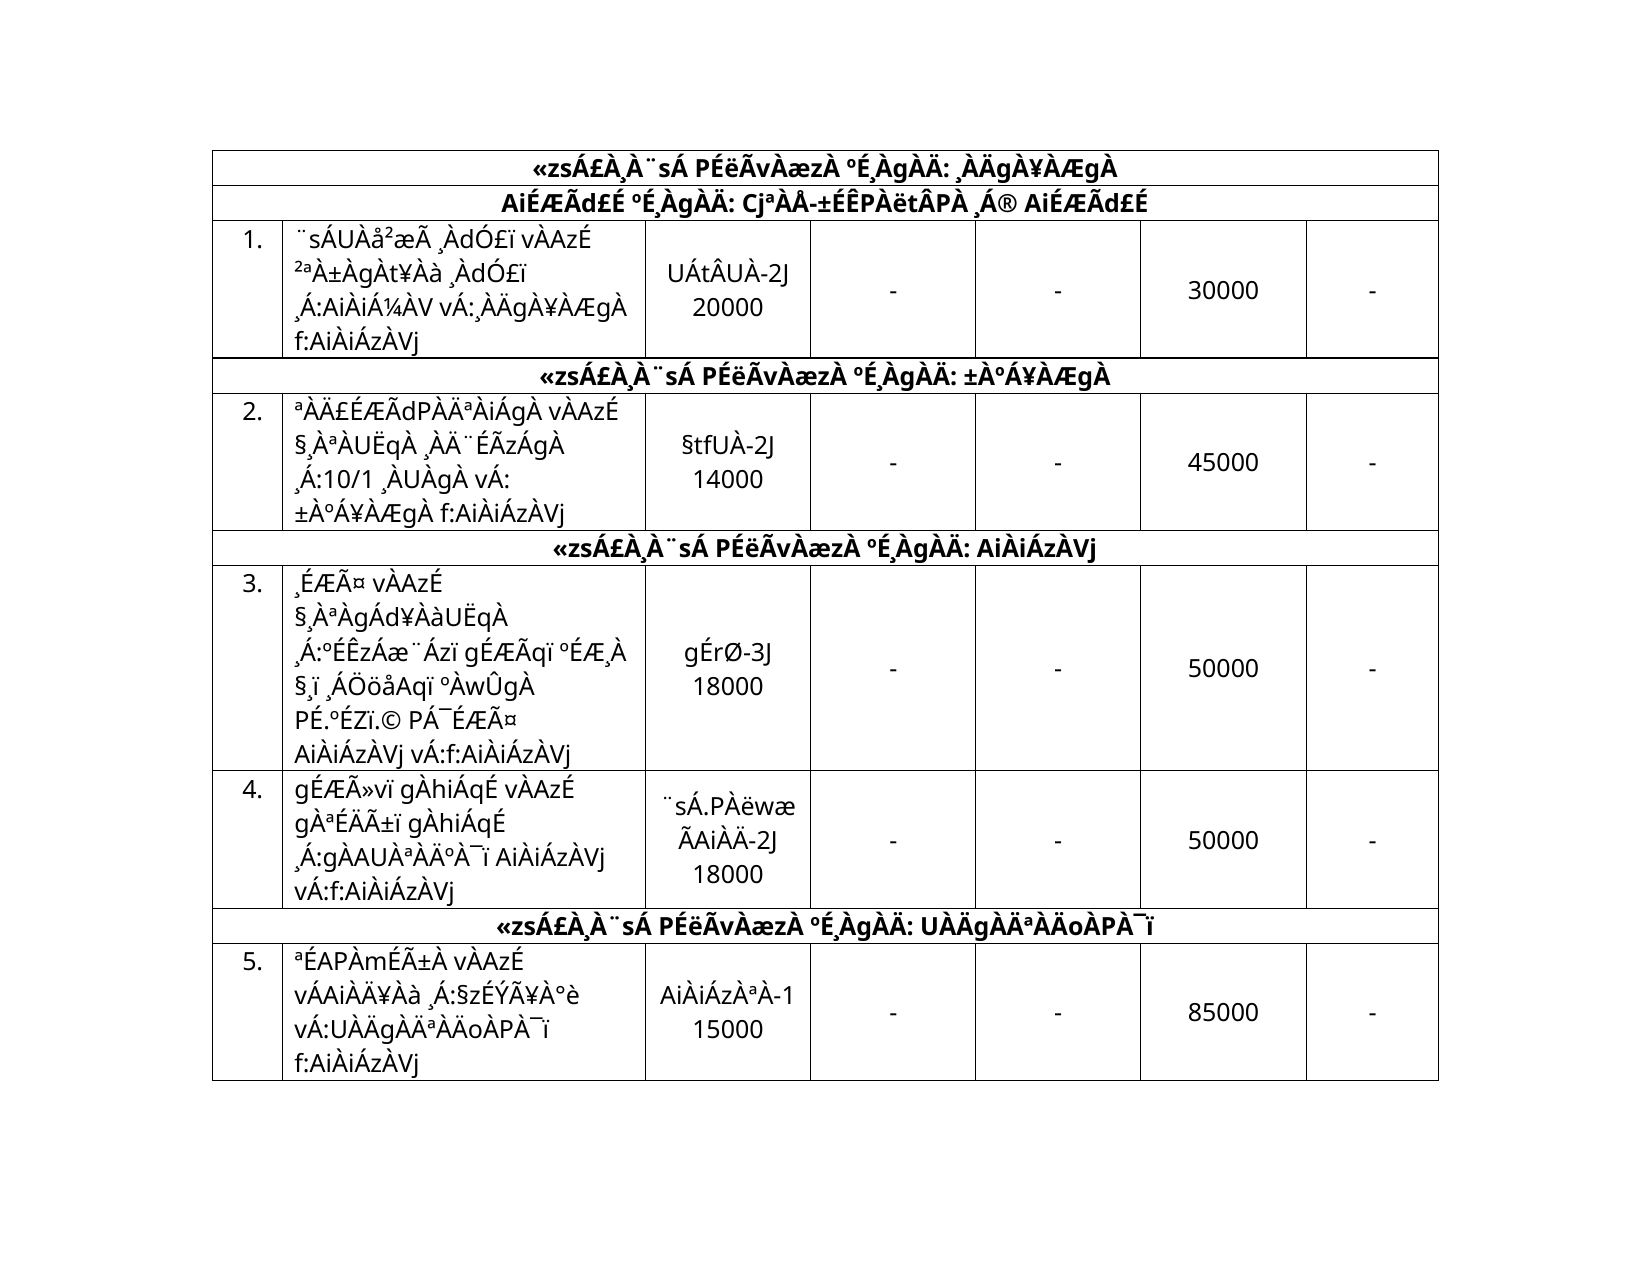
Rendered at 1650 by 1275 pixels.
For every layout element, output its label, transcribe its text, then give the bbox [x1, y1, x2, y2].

table_cell [213, 771, 282, 908]
table_cell - [1307, 771, 1438, 908]
table_cell AiÀiÁzÀªÀ-1 15000 [646, 944, 810, 1080]
table_cell ªÉAPÀmÉÃ±À vÀAzÉ vÁAiÀÄ¥Àà ¸Á:§zÉÝÃ¥À°è vÁ:UÀÄgÀÄªÀÄoÀPÀ¯ï f:AiÀiÁzÀVj [283, 944, 645, 1080]
table_cell 50000 [1141, 771, 1306, 908]
table_cell ªÀÄ£ÉÆÃdPÀÄªÀiÁgÀ vÀAzÉ §¸ÀªÀUËqÀ ¸ÀÄ¨ÉÃzÁgÀ ¸Á:10/1 ¸ÀUÀgÀ vÁ:±ÀºÁ¥ÀÆgÀ f:AiÀiÁzÀVj [283, 394, 645, 530]
table_cell - [1307, 394, 1438, 530]
table_cell [213, 394, 282, 530]
table_cell - [811, 771, 975, 908]
table_cell - [811, 566, 975, 770]
table_cell 30000 [1141, 221, 1306, 357]
table_cell - [811, 221, 975, 357]
table_cell §tfUÀ-2J 14000 [646, 394, 810, 530]
table_cell 85000 [1141, 944, 1306, 1080]
table_cell - [811, 394, 975, 530]
table_cell «zsÁ£À¸À¨sÁ PÉëÃvÀæzÀ ºÉ¸ÀgÀÄ: AiÀiÁzÀVj [213, 531, 1438, 565]
table_cell UÁtÂUÀ-2J 20000 [646, 221, 810, 357]
table_cell - [1307, 566, 1438, 770]
table_cell ¨sÁUÀå²æÃ ¸ÀdÓ£ï vÀAzÉ ²ªÀ±ÀgÀt¥Àà ¸ÀdÓ£ï ¸Á:AiÀiÁ¼ÀV vÁ:¸ÀÄgÀ¥ÀÆgÀ f:AiÀiÁzÀVj [283, 221, 645, 357]
table_cell - [976, 771, 1140, 908]
table_cell - [976, 394, 1140, 530]
table_cell 50000 [1141, 566, 1306, 770]
table_cell - [1307, 221, 1438, 357]
table_cell gÉÆÃ»vï gÀhiÁqÉ vÀAzÉ gÀªÉÄÃ±ï gÀhiÁqÉ ¸Á:gÀAUÀªÀÄºÀ¯ï AiÀiÁzÀVj vÁ:f:AiÀiÁzÀVj [283, 771, 645, 908]
table_cell [213, 566, 282, 770]
table_cell - [811, 944, 975, 1080]
table_cell ¨sÁ.PÀëwæÃAiÀÄ-2J 18000 [646, 771, 810, 908]
table_cell - [976, 566, 1140, 770]
table_cell ¸ÉÆÃ¤ vÀAzÉ §¸ÀªÀgÁd¥ÀàUËqÀ ¸Á:ºÉÊzÁæ¨Ázï gÉÆÃqï ºÉÆ¸À §¸ï ¸ÁÖöåAqï ºÀwÛgÀ PÉ.ºÉZï.© PÁ¯ÉÆÃ¤ AiÀiÁzÀVj vÁ:f:AiÀiÁzÀVj [283, 566, 645, 770]
table_cell «zsÁ£À¸À¨sÁ PÉëÃvÀæzÀ ºÉ¸ÀgÀÄ: UÀÄgÀÄªÀÄoÀPÀ¯ï [213, 909, 1438, 943]
table_cell «zsÁ£À¸À¨sÁ PÉëÃvÀæzÀ ºÉ¸ÀgÀÄ: ±ÀºÁ¥ÀÆgÀ [213, 359, 1438, 393]
table_cell - [1307, 944, 1438, 1080]
table_cell gÉrØ-3J 18000 [646, 566, 810, 770]
table_cell - [976, 944, 1140, 1080]
table_cell [213, 944, 282, 1080]
table_cell AiÉÆÃd£É ºÉ¸ÀgÀÄ: CjªÀÅ-±ÉÊPÀëtÂPÀ ¸Á® AiÉÆÃd£É [213, 186, 1438, 220]
table_cell «zsÁ£À¸À¨sÁ PÉëÃvÀæzÀ ºÉ¸ÀgÀÄ: ¸ÀÄgÀ¥ÀÆgÀ [213, 151, 1438, 185]
table_cell - [976, 221, 1140, 357]
table_cell 45000 [1141, 394, 1306, 530]
table_cell [213, 221, 282, 357]
